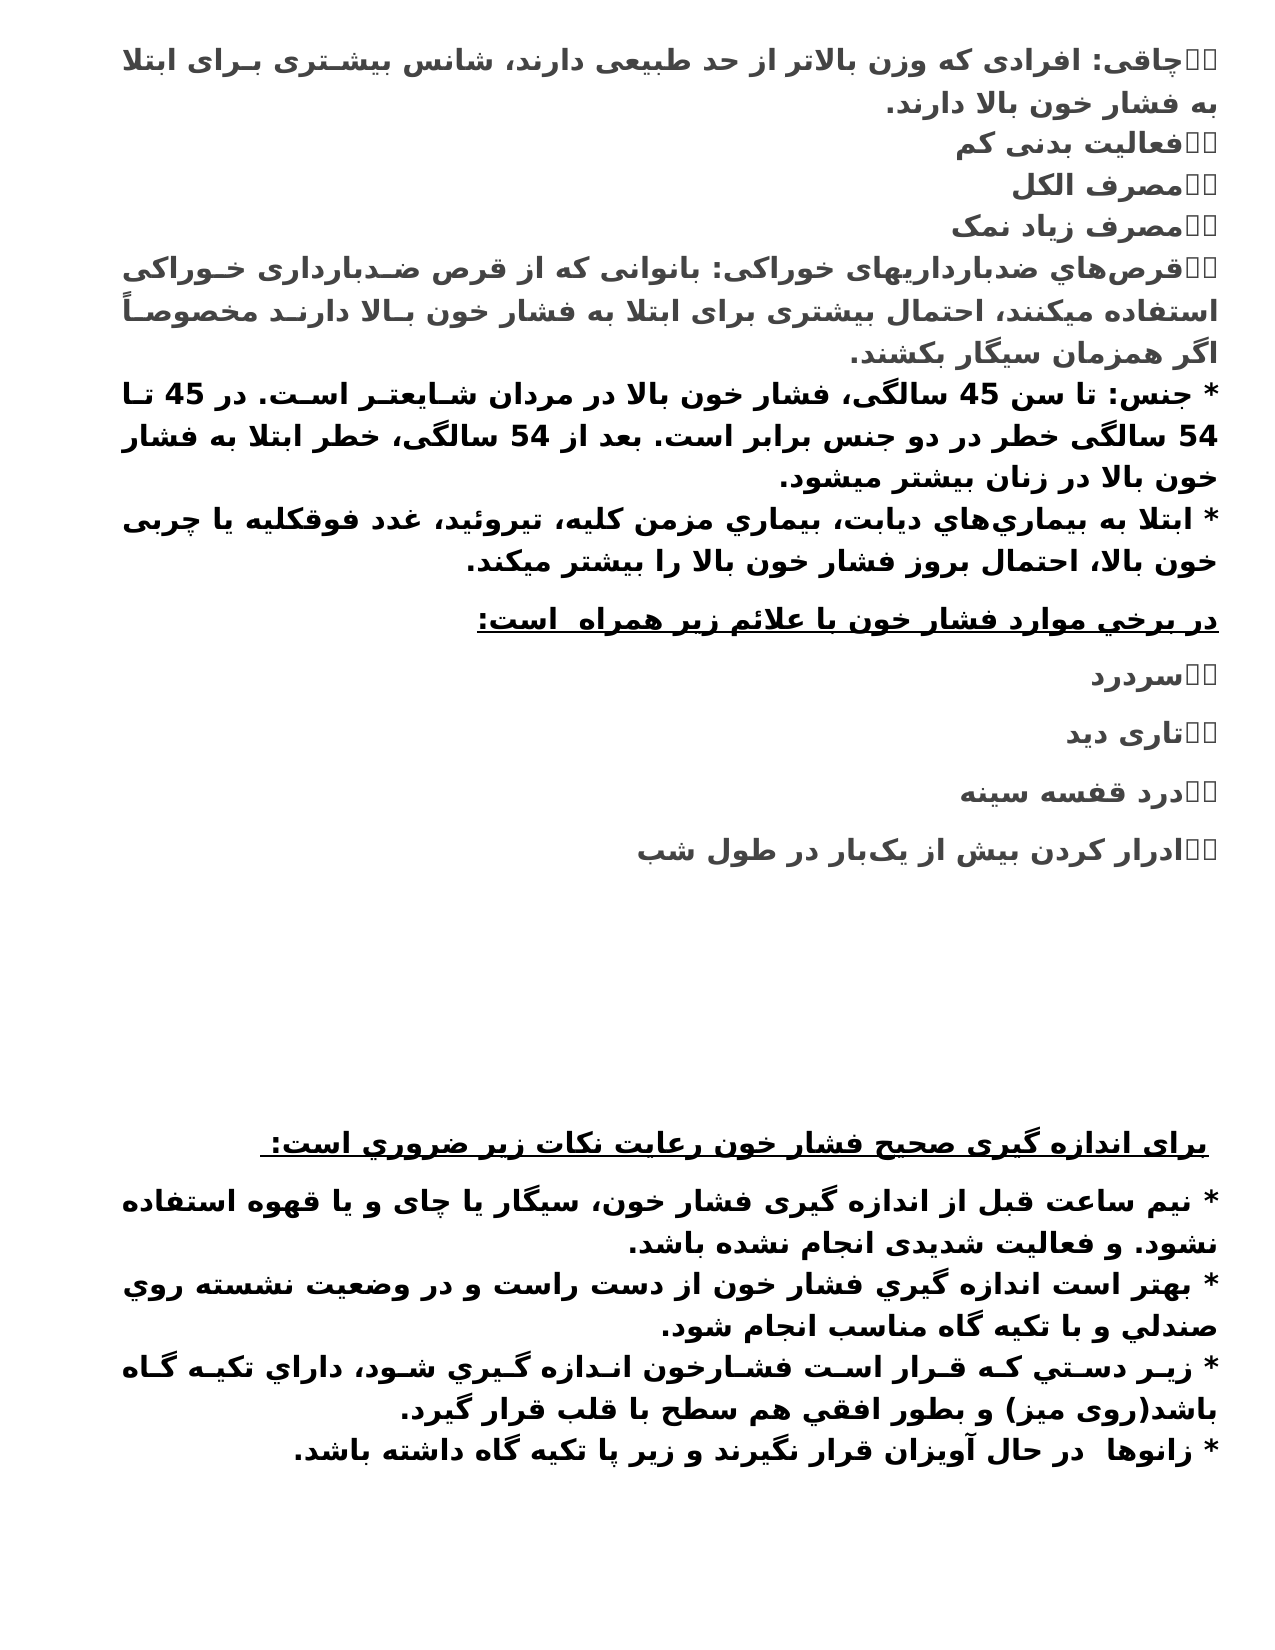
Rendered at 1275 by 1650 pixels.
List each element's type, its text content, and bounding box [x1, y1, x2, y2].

text مصرف الکل [122, 162, 1219, 204]
text تاری دید [47, 711, 1219, 752]
text سردرد [47, 653, 1219, 694]
text * جنس: تا سن 45 سالگی، فشار خون بالا در مردان شایعتر است. در 45 تا 54 سالگی خطر در دو جنس برابر است. بعد از 54 سالگی، خطر ابتلا به فشار خون بالا در زنان بیشتر میشود. [122, 370, 1219, 419]
text * زير دستي كه قرار است فشارخون اندازه گيري شود، داراي تكيه گاه باشد(روی میز) و بطور افقي هم سطح با قلب قرار گيرد. [122, 1343, 1219, 1426]
text * ابتلا به بيماري‌هاي دیابت، بيماري مزمن کلیه، تیروئید، غدد فوقکلیه یا چربی خون بالا، احتمال بروز فشار خون بالا را بیشتر میکند. [122, 495, 1219, 578]
text چاقی: افرادی که وزن بالاتر از حد طبیعی دارند، شانس بیشتری برای ابتلا به فشار خون بالا دارند. [122, 37, 1219, 121]
text ادرار کردن بیش از یک‌بار در طول شب [47, 827, 1219, 869]
text درد قفسه سینه [47, 769, 1219, 811]
text * جنس: تا سن 45 سالگی، فشار خون بالا در مردان شایعتر است. در 45 تا 54 سالگی خطر در دو جنس برابر است. بعد از 54 سالگی، خطر ابتلا به فشار خون بالا در زنان بیشتر میشود. [122, 453, 1219, 495]
text * نیم ساعت قبل از اندازه گیری فشار خون، سیگار یا چای و یا قهوه استفاده نشود. و فعالیت شدیدی انجام نشده باشد. [122, 1177, 1219, 1260]
text مصرف زياد نمک [122, 204, 1219, 245]
text قرص‌هاي ضدبارداریهای خوراکی: بانوانی که از قرص ضدبارداری خوراکی استفاده میکنند، احتمال بیشتری برای ابتلا به فشار خون بالا دارند مخصوصاً اگر همزمان سیگار بکشند. [122, 328, 1219, 370]
text * زانوها در حال آویزان قرار نگيرند و زير پا تكيه گاه داشته باشد. [122, 1426, 1219, 1468]
text برای اندازه گیری صحیح فشار خون رعايت نكات زير ضروري است: [47, 1118, 1219, 1160]
text فعالیت بدنی کم [122, 121, 1219, 162]
text * بهتر است اندازه گيري فشار خون از دست راست و در وضعیت نشسته روي صندلي و با تكيه گاه مناسب انجام شود. [122, 1260, 1219, 1343]
text در برخي موارد فشار خون با علائم زير همراه است: [47, 594, 1219, 636]
